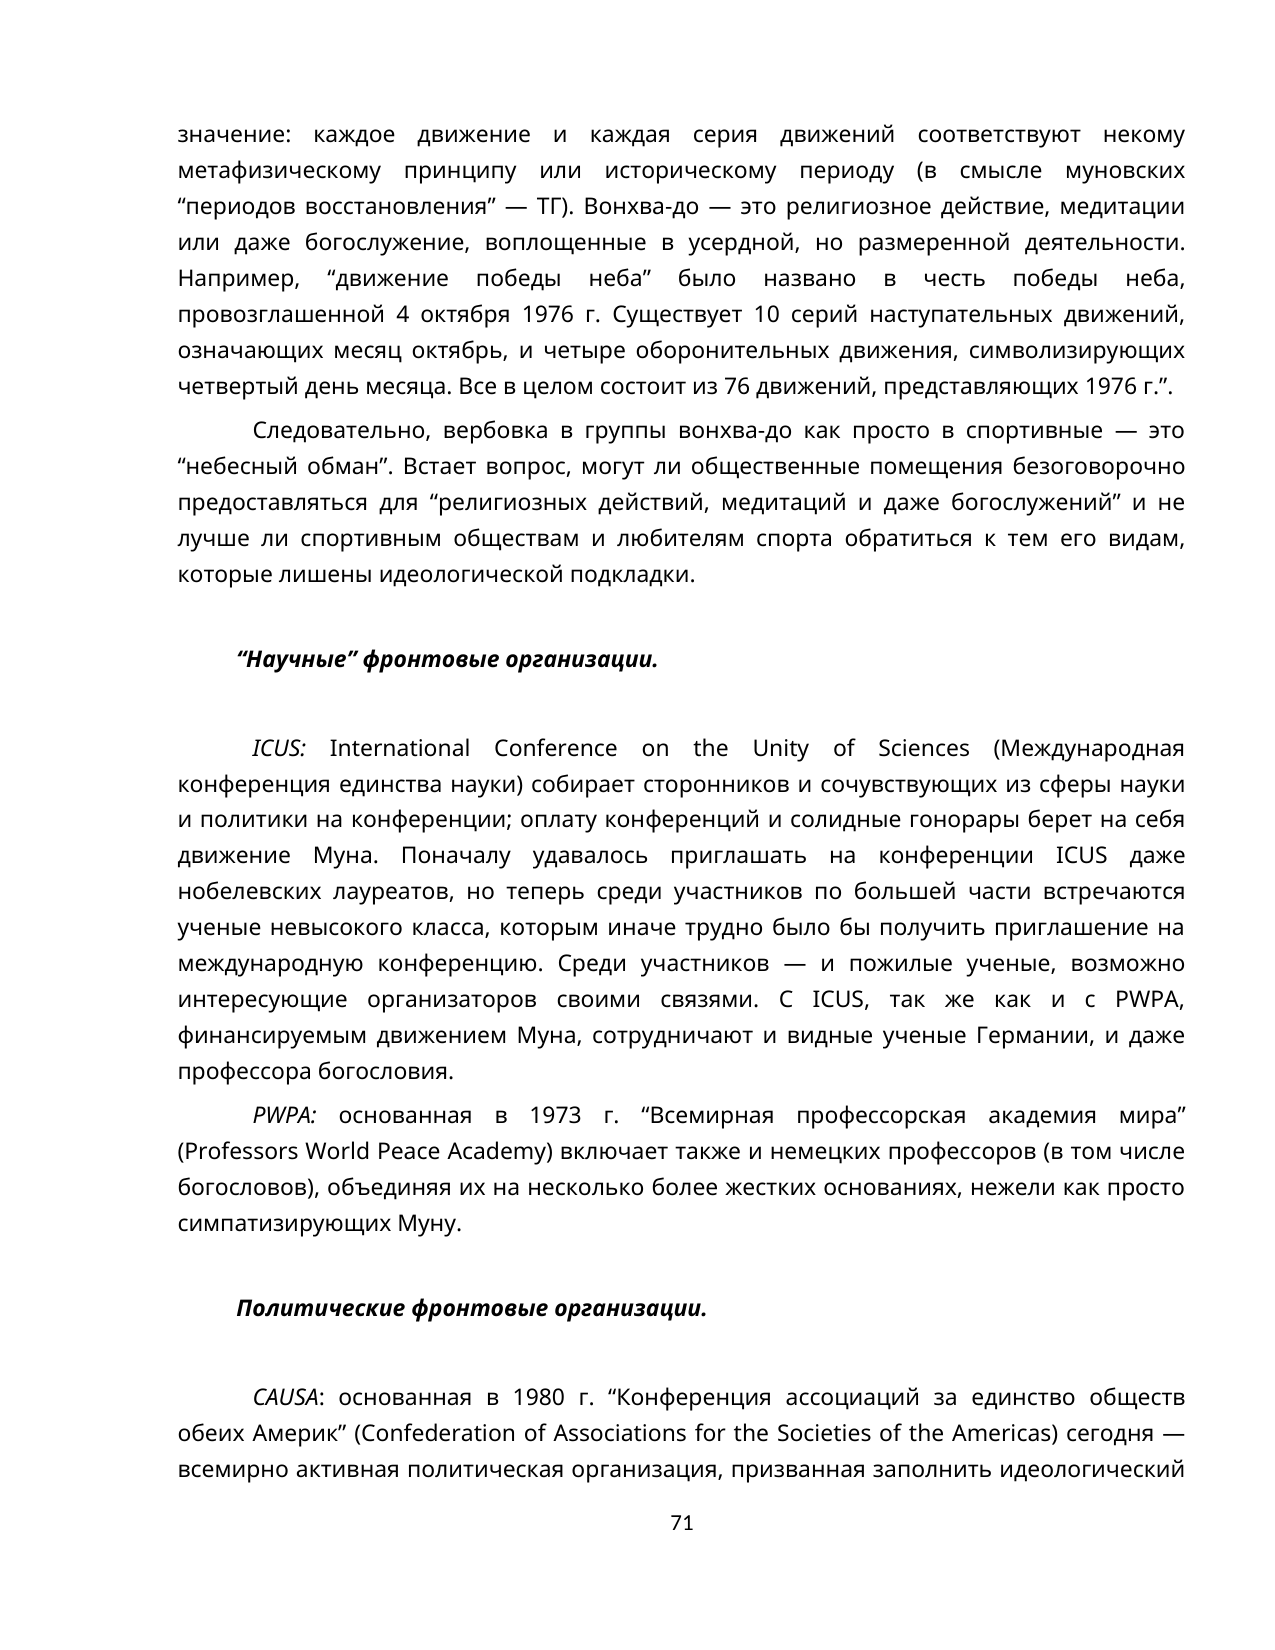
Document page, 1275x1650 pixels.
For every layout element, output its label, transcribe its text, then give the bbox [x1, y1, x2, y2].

text ICUS: International Conference on the Unity of Sciences (Международная конференция единства науки) собирает сторонников и сочувствующих из сферы науки и политики на конференции; оплату конференций и солидные гонорары берет на себя движение Муна. Поначалу удавалось приглашать на конференции ICUS даже нобелевских лауреатов, но теперь среди участников по большей части встречаются ученые невысокого класса, которым иначе трудно было бы получить приглашение на международную конференцию. Среди участников — и пожилые ученые, возможно интересующие организаторов своими связями. C ICUS, так же как и с PWPA, финансируемым движением Муна, сотрудничают и видные ученые Германии, и даже профессора богословия. [177, 732, 1186, 1086]
text Политические фронтовые организации. [177, 1292, 1186, 1324]
text PWPA: основанная в 1973 г. “Всемирная профессорская академия мира” (Professors World Peace Academy) включает также и немецких профессоров (в том числе богословов), объединяя их на несколько более жестких основаниях, нежели как просто симпатизирующих Муну. [177, 1099, 1186, 1238]
text Следовательно, вербовка в группы вонхва-до как просто в спортивные — это “небесный обман”. Встает вопрос, могут ли общественные помещения безоговорочно предоставляться для “религиозных действий, медитаций и даже богослужений” и не лучше ли спортивным обществам и любителям спорта обратиться к тем его видам, которые лишены идеологической подкладки. [177, 414, 1186, 589]
text “Научные” фронтовые организации. [177, 643, 1186, 674]
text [177, 118, 1186, 401]
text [177, 1381, 1186, 1484]
